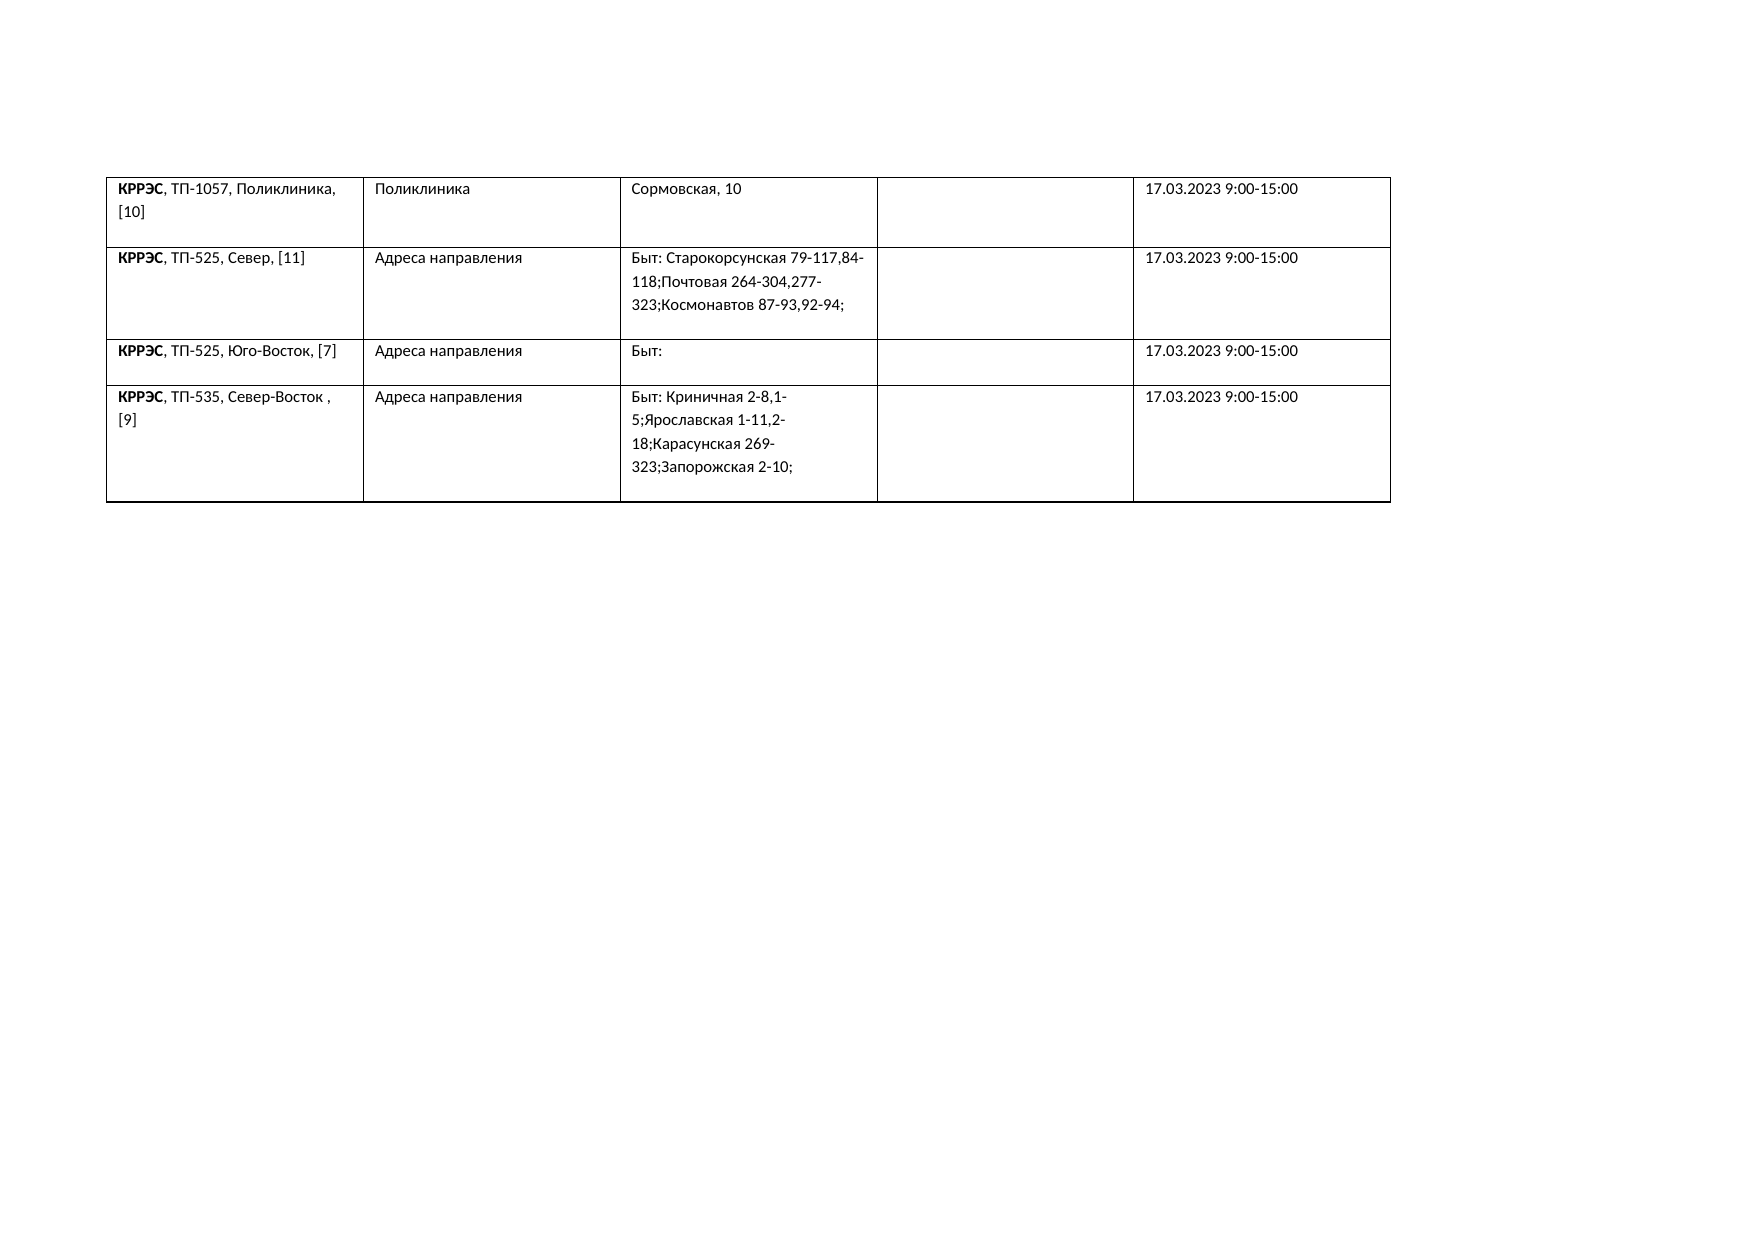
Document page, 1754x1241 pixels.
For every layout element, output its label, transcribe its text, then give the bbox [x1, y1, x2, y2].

table_header КРРЭС, ТП-1057, Поликлиника, [10] [107, 178, 363, 247]
table_cell Адреса направления [364, 340, 620, 385]
table_cell Быт: Старокорсунская 79-117,84-118;Почтовая 264-304,277-323;Космонавтов 87-93,92-94; [621, 248, 877, 339]
table_header Поликлиника [364, 178, 620, 247]
table_cell 17.03.2023 9:00-15:00 [1134, 340, 1390, 385]
table_cell 17.03.2023 9:00-15:00 [1134, 248, 1390, 339]
table_header [878, 178, 1133, 247]
table_cell Быт: Криничная 2-8,1-5;Ярославская 1-11,2-18;Карасунская 269-323;Запорожская 2-10; [621, 386, 877, 501]
table_cell [878, 248, 1133, 339]
table_cell Быт: [621, 340, 877, 385]
table_cell КРРЭС, ТП-525, Север, [11] [107, 248, 363, 339]
table_cell [878, 386, 1133, 501]
table_cell 17.03.2023 9:00-15:00 [1134, 386, 1390, 501]
table_header 17.03.2023 9:00-15:00 [1134, 178, 1390, 247]
table_cell Адреса направления [364, 386, 620, 501]
table_header Сормовская, 10 [621, 178, 877, 247]
table_cell Адреса направления [364, 248, 620, 339]
table_cell [878, 340, 1133, 385]
table_cell КРРЭС, ТП-525, Юго-Восток, [7] [107, 340, 363, 385]
table_cell КРРЭС, ТП-535, Север-Восток , [9] [107, 386, 363, 501]
